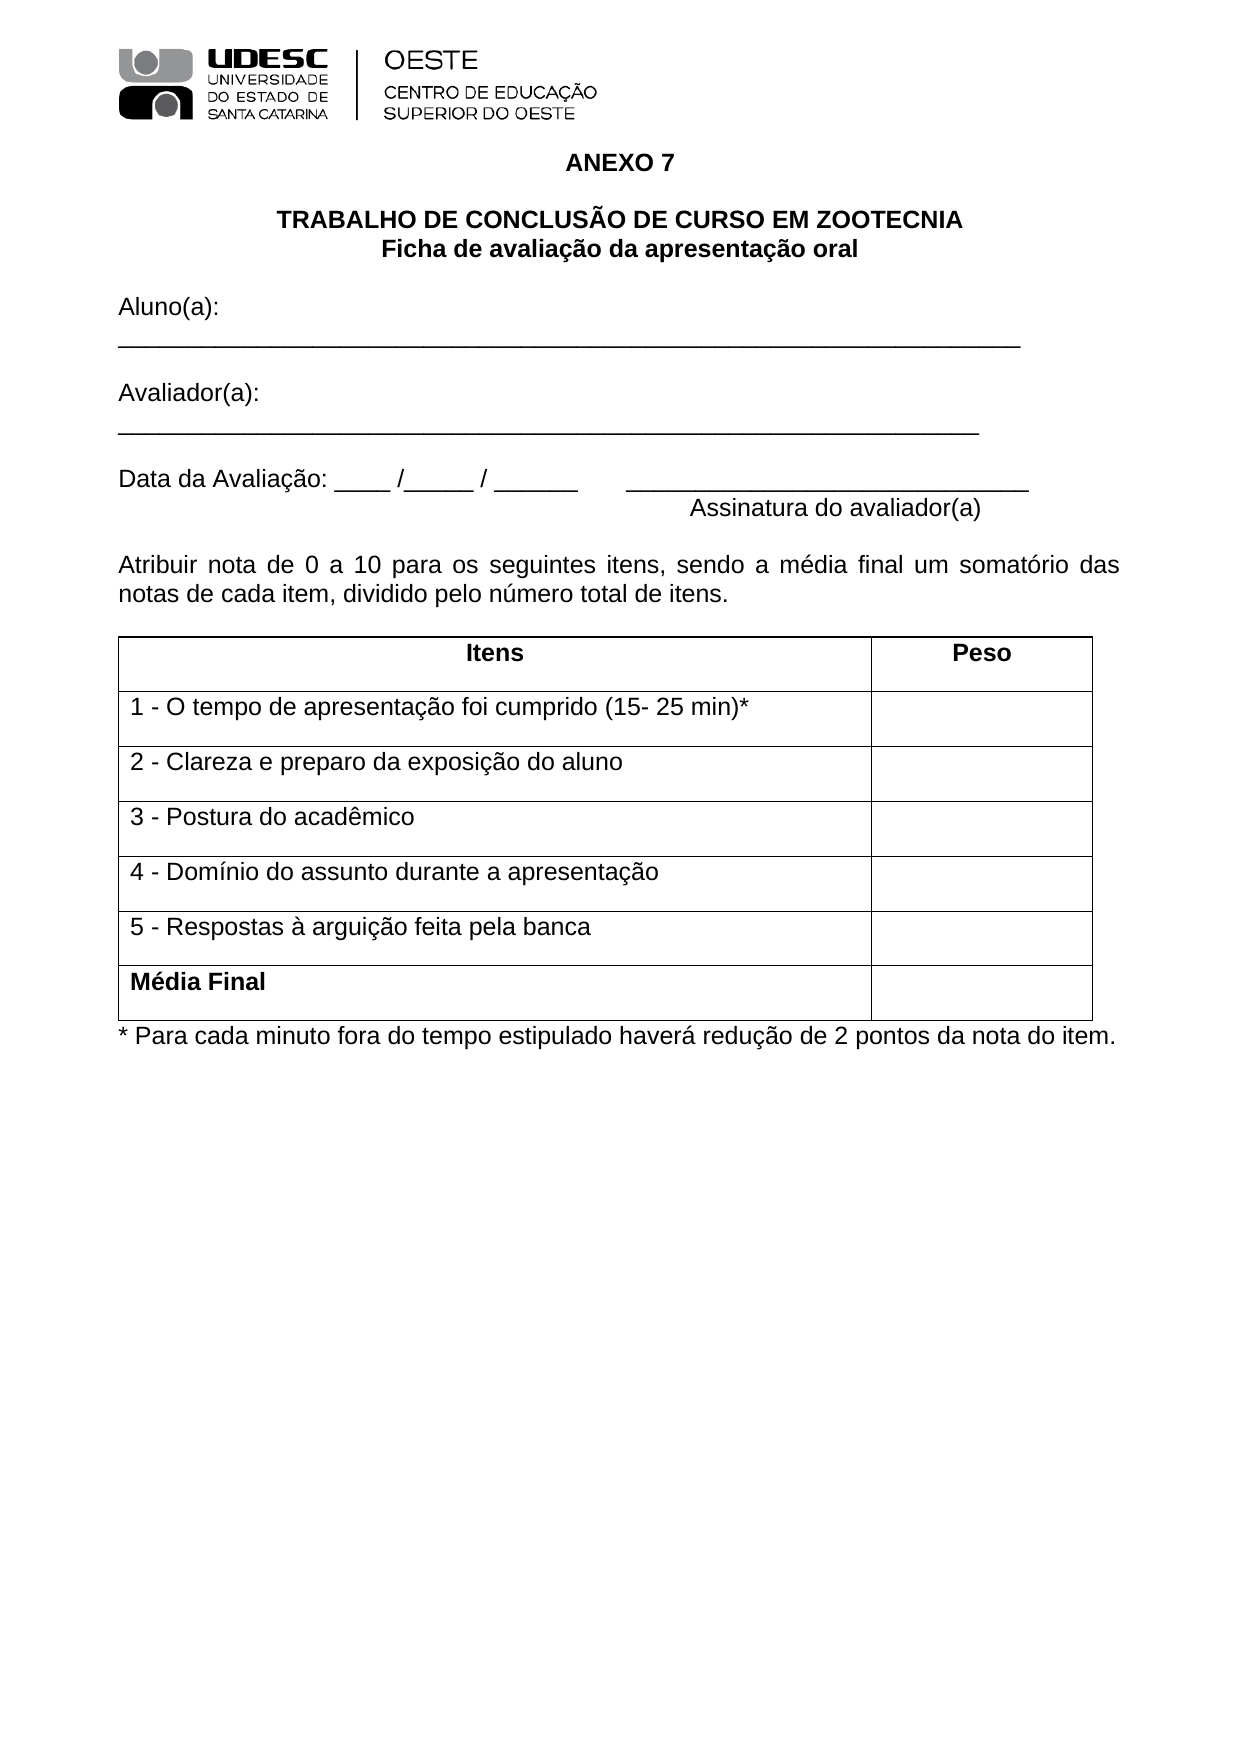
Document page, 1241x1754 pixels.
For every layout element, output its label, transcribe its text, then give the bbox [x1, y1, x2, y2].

text * Para cada minuto fora do tempo estipulado haverá redução de 2 pontos da nota do item. [118, 1021, 1122, 1050]
text ANEXO 7 [118, 148, 1122, 176]
table_header Peso [872, 638, 1092, 691]
table_cell [872, 692, 1092, 746]
table_cell [872, 857, 1092, 911]
text Atribuir nota de 0 a 10 para os seguintes itens, sendo a média final um somatório das notas de cada item, dividido pelo número total de itens. [118, 550, 1122, 608]
picture [1, 1, 1239, 1751]
table_cell 2 - Clareza e preparo da exposição do aluno [119, 747, 871, 801]
text Aluno(a): _________________________________________________________________ [118, 291, 1122, 349]
table_cell Média Final [119, 966, 871, 1020]
table_cell 4 - Domínio do assunto durante a apresentação [119, 857, 871, 911]
text TRABALHO DE CONCLUSÃO DE CURSO EM ZOOTECNIA [118, 205, 1122, 234]
text Avaliador(a): ______________________________________________________________ [118, 378, 1122, 435]
table_cell [872, 802, 1092, 856]
text Ficha de avaliação da apresentação oral [118, 234, 1122, 263]
table_cell 5 - Respostas à arguição feita pela banca [119, 912, 871, 965]
table_cell 1 - O tempo de apresentação foi cumprido (15- 25 min)* [119, 692, 871, 746]
table_cell [872, 747, 1092, 801]
table_header Itens [119, 638, 871, 691]
table_cell [872, 912, 1092, 965]
table_cell [872, 966, 1092, 1020]
text Data da Avaliação: ____ /_____ / ______ _____________________________ [118, 464, 1122, 493]
text Assinatura do avaliador(a) [118, 493, 1122, 521]
table_cell 3 - Postura do acadêmico [119, 802, 871, 856]
